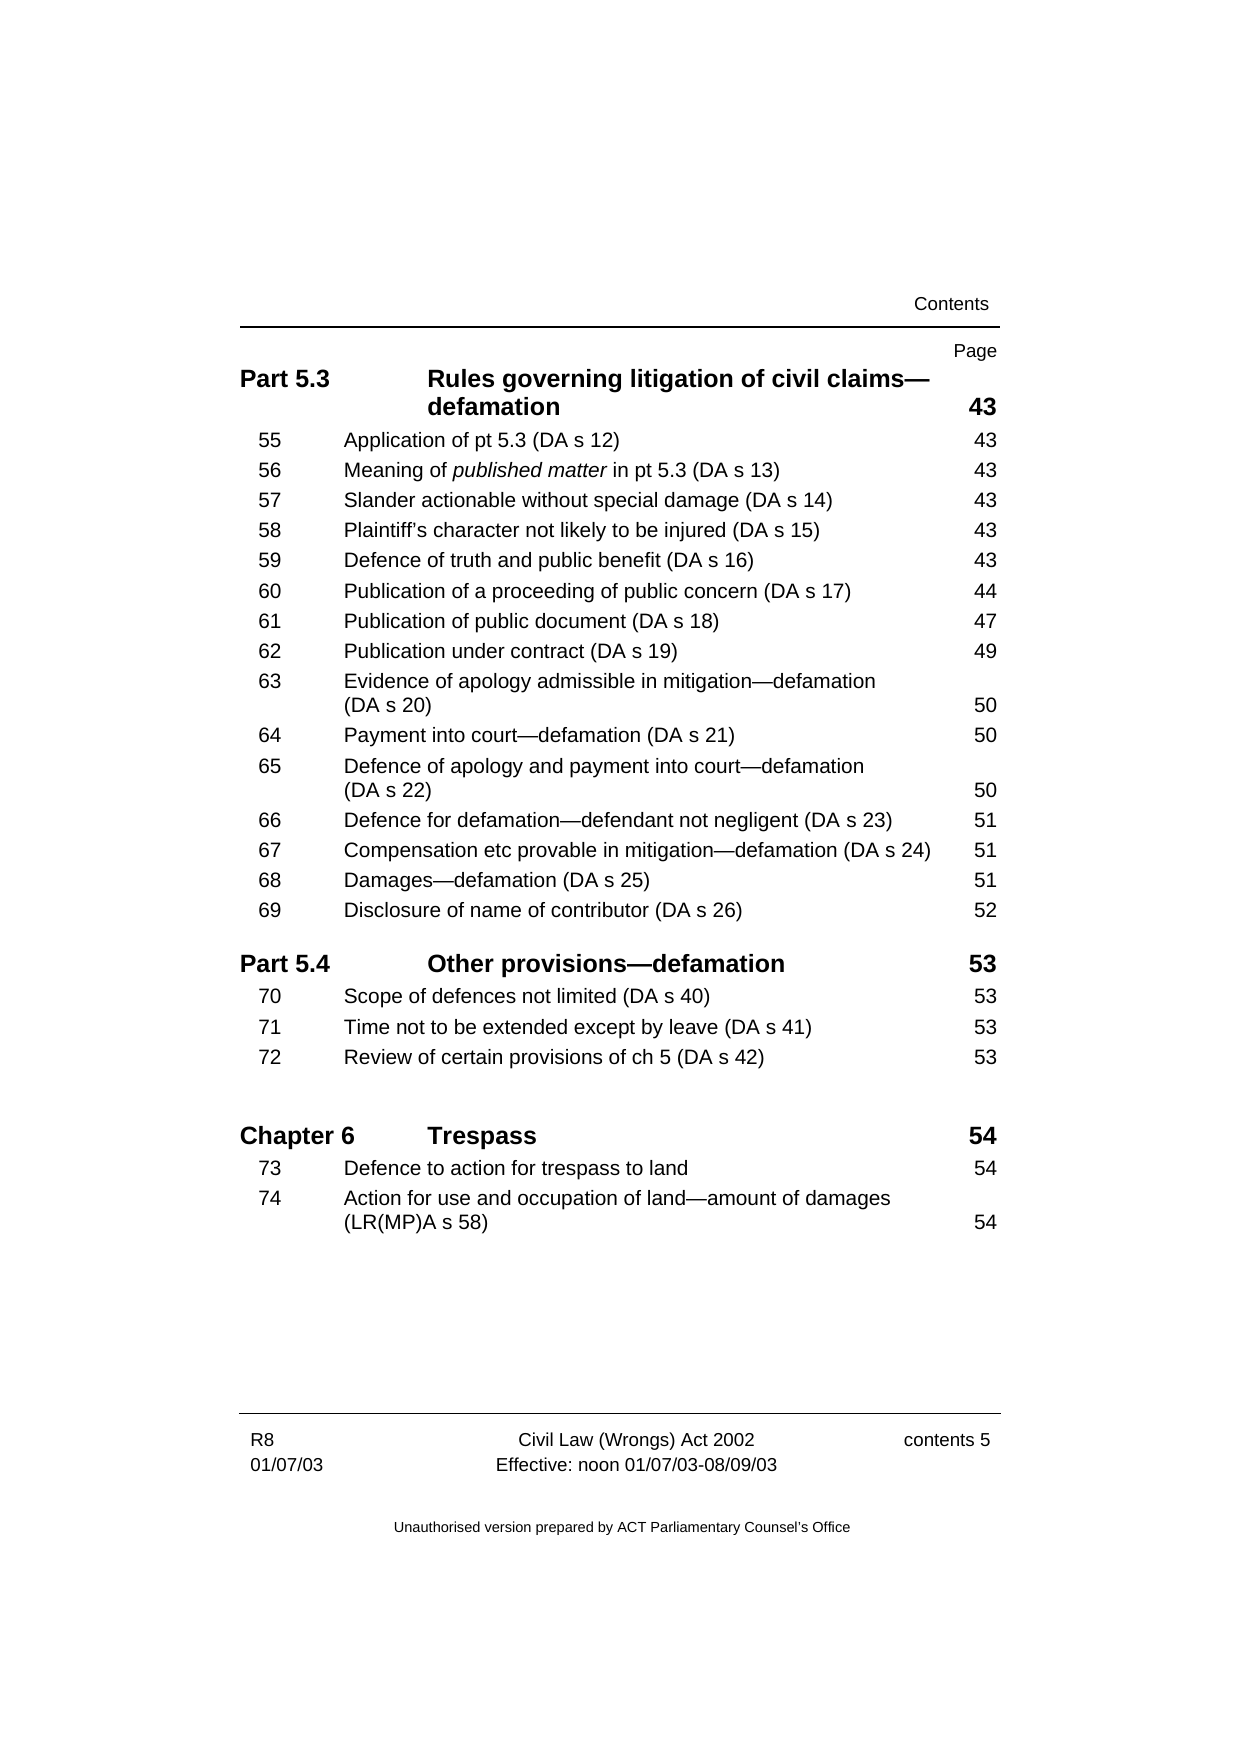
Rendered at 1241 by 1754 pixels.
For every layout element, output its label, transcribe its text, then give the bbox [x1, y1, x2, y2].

text 60 Publication of a proceeding of public concern (DA s 17) 44 [239, 578, 938, 602]
text Chapter 6 Trespass 54 [239, 1121, 938, 1149]
text 70 Scope of defences not limited (DA s 40) 53 [239, 984, 938, 1008]
text 58 Plaintiff’s character not likely to be injured (DA s 15) 43 [239, 518, 938, 542]
text 63 Evidence of apology admissible in mitigation—defamation (DA s 20) 50 [239, 669, 938, 717]
text 71 Time not to be extended except by leave (DA s 41) 53 [239, 1014, 938, 1038]
text 69 Disclosure of name of contributor (DA s 26) 52 [239, 898, 938, 922]
text 56 Meaning of published matter in pt 5.3 (DA s 13) 43 [239, 458, 938, 482]
text 65 Defence of apology and payment into court—defamation (DA s 22) 50 [239, 753, 938, 801]
text 72 Review of certain provisions of ch 5 (DA s 42) 53 [239, 1045, 938, 1069]
text 73 Defence to action for trespass to land 54 [239, 1156, 938, 1180]
text 57 Slander actionable without special damage (DA s 14) 43 [239, 488, 938, 512]
text 64 Payment into court—defamation (DA s 21) 50 [239, 723, 938, 747]
text Part 5.4 Other provisions—defamation 53 [239, 949, 938, 978]
text 59 Defence of truth and public benefit (DA s 16) 43 [239, 548, 938, 572]
text 67 Compensation etc provable in mitigation—defamation (DA s 24) 51 [239, 838, 938, 862]
text 74 Action for use and occupation of land—amount of damages (LR(MP)A s 58) 54 [239, 1186, 938, 1234]
text 68 Damages—defamation (DA s 25) 51 [239, 868, 938, 892]
text 62 Publication under contract (DA s 19) 49 [239, 639, 938, 663]
text 55 Application of pt 5.3 (DA s 12) 43 [239, 427, 938, 451]
text 61 Publication of public document (DA s 18) 47 [239, 609, 938, 633]
text 66 Defence for defamation—defendant not negligent (DA s 23) 51 [239, 808, 938, 832]
text Part 5.3 Rules governing litigation of civil claims—defamation 43 [239, 364, 938, 421]
